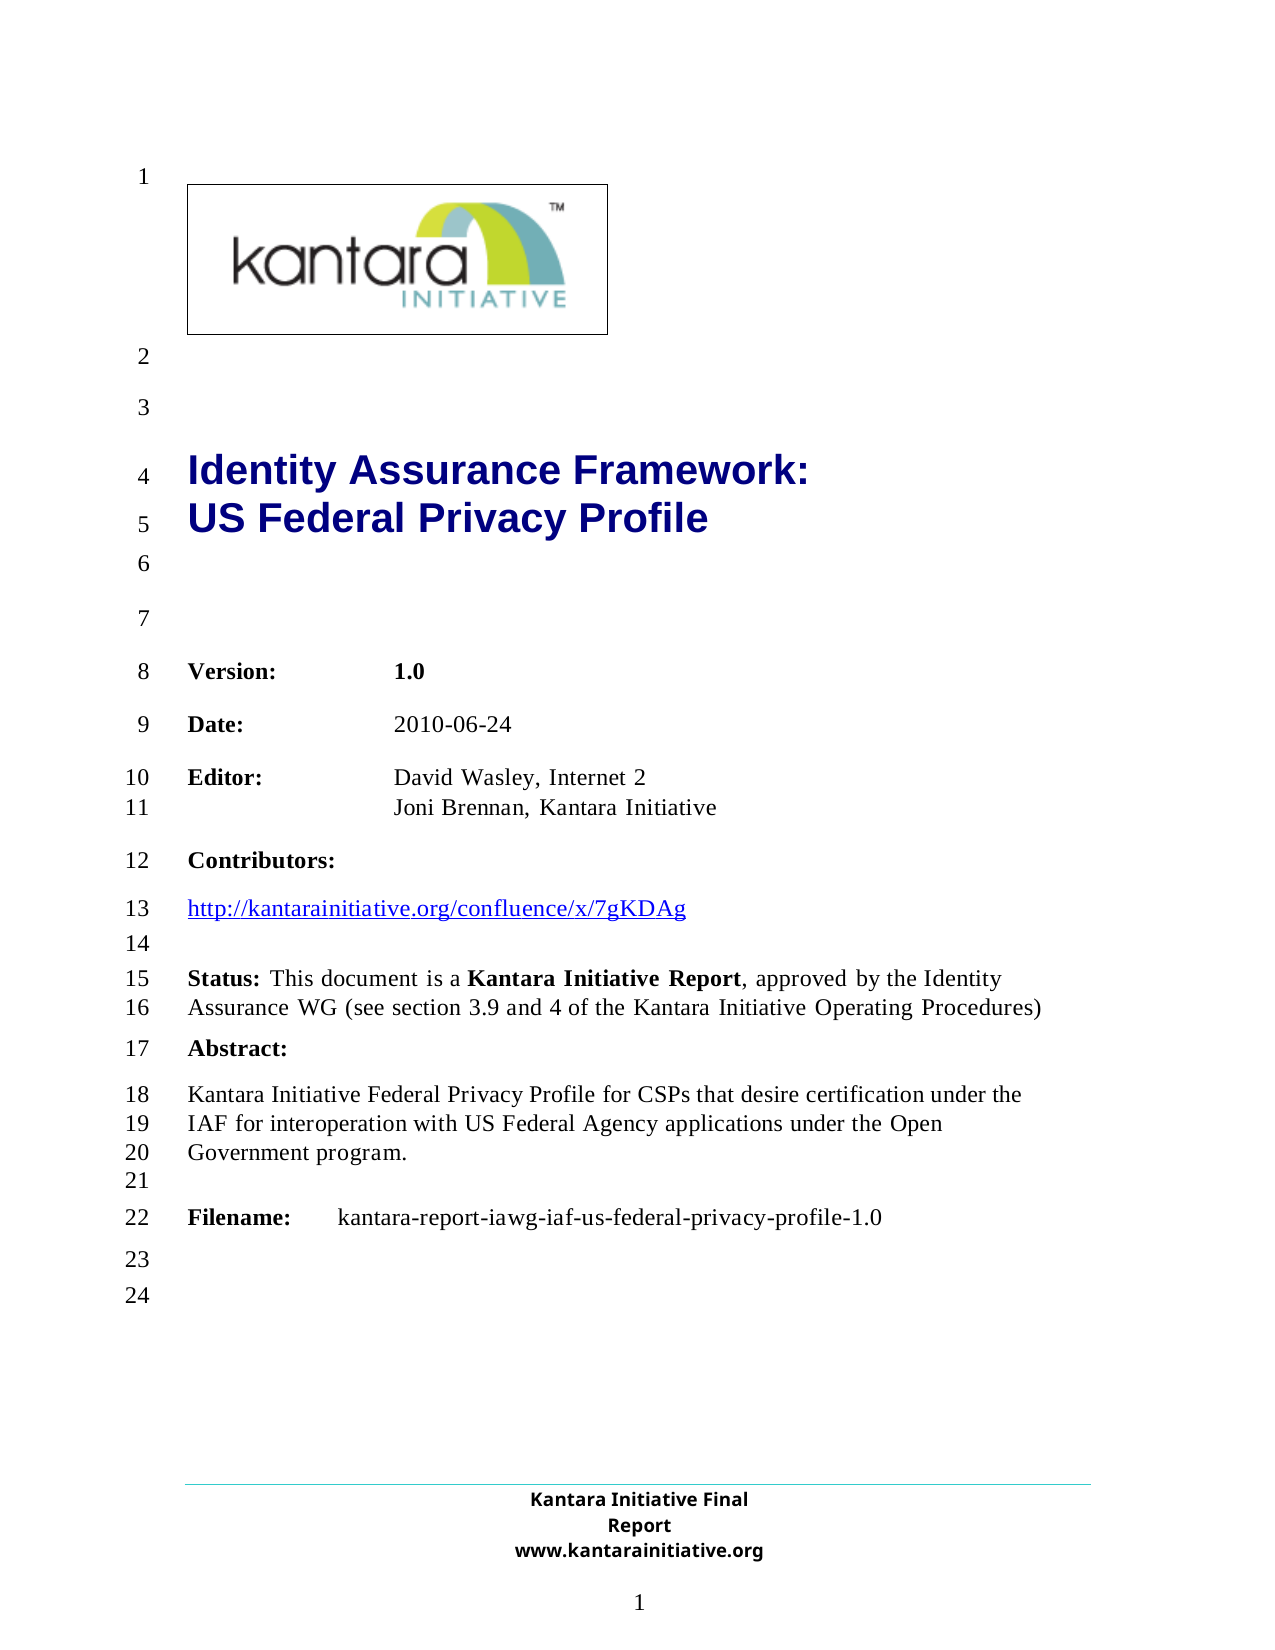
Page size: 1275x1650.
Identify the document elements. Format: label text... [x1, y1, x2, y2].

text 5 US Federal Privacy Profile [137, 493, 1098, 541]
text 1 [628, 1588, 650, 1616]
text 23 [124, 1244, 1098, 1272]
text Kantara Initiative Final Report www.kantarainitiative.org [504, 1487, 774, 1563]
text 21 [124, 1166, 1098, 1194]
text 19 IAF for interoperation with US Federal Agency applications under the Open [124, 1109, 1098, 1136]
text 18 Kantara Initiative Federal Privacy Profile for CSPs that desire certification under the [124, 1080, 1098, 1108]
text 17 Abstract: [124, 1034, 1098, 1062]
text 9 Date: 2010-06-24 [137, 710, 1098, 737]
text 20 Government program. [124, 1138, 1098, 1166]
text 10 Editor: David Wasley, Internet 2 [124, 763, 1098, 791]
text 16 Assurance WG (see section 3.9 and 4 of the Kantara Initiative Operating Procedures) [124, 993, 1098, 1021]
text 8 Version: 1.0 [137, 657, 1098, 684]
picture [188, 185, 607, 334]
text 22 Filename: kantara-report-iawg-iaf-us-federal-privacy-profile-1.0 [124, 1203, 1098, 1231]
text 11 Joni Brennan, Kantara Initiative [124, 792, 1098, 820]
text 12 Contributors: [124, 846, 1098, 874]
text 6 [137, 549, 1098, 577]
text 7 [137, 603, 1098, 631]
text 4 Identity Assurance Framework: [137, 445, 1098, 493]
text 24 [124, 1281, 1098, 1308]
text 3 [137, 393, 1098, 421]
text 1 [137, 162, 1098, 190]
text 13 http://kantarainitiative.org/confluence/x/7gKDAg [124, 894, 1098, 921]
text 15 Status: This document is a Kantara Initiative Report, approved by the Identity [124, 964, 1098, 991]
text 14 [124, 929, 1098, 957]
